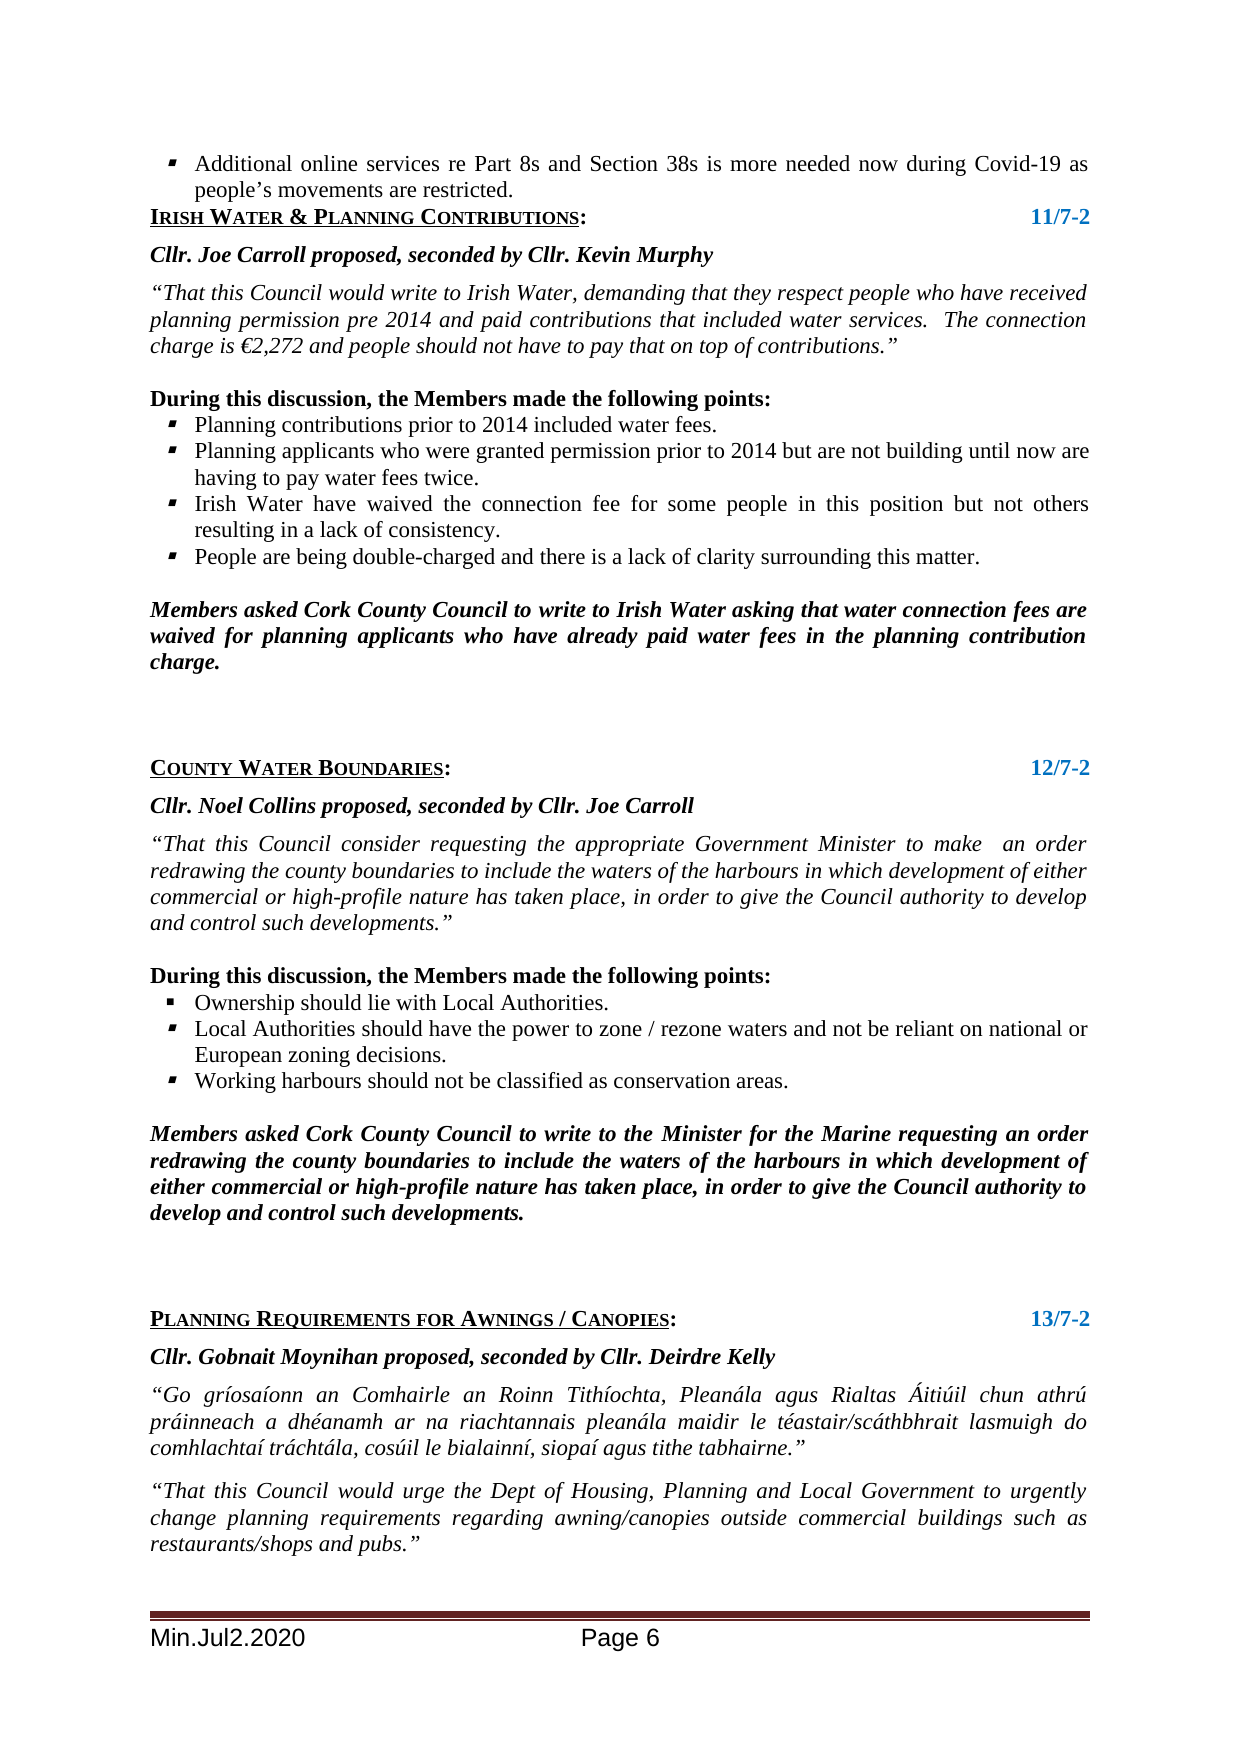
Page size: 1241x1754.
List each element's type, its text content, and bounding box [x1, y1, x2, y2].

text During this discussion, the Members made the following points: [150, 385, 1090, 411]
text Members asked Cork County Council to write to Irish Water asking that water connection fees are waived for planning applicants who have already paid water fees in the planning contribution charge. [150, 596, 1090, 675]
text Irish Water & Planning Contributions: 11/7-2 [150, 203, 1090, 229]
list Working harbours should not be classified as conservation areas. [165, 1068, 1090, 1094]
text Planning Requirements for Awnings / Canopies: 13/7-2 [150, 1305, 1090, 1331]
list Additional online services re Part 8s and Section 38s is more needed now during Covid-19 as people’s movements are restricted. [165, 150, 1090, 203]
list People are being double-charged and there is a lack of clarity surrounding this matter. [165, 543, 1090, 569]
text County Water Boundaries: 12/7-2 [150, 754, 1090, 780]
list Irish Water have waived the connection fee for some people in this position but not others resulting in a lack of consistency. [165, 490, 1090, 543]
text During this discussion, the Members made the following points: [150, 962, 1090, 988]
text Cllr. Gobnait Moynihan proposed, seconded by Cllr. Deirdre Kelly [150, 1343, 1090, 1369]
list Local Authorities should have the power to zone / rezone waters and not be reliant on national or European zoning decisions. [165, 1015, 1090, 1068]
list Planning contributions prior to 2014 included water fees. [165, 411, 1090, 437]
text “Go gríosaíonn an Comhairle an Roinn Tithíochta, Pleanála agus Rialtas Áitiúil chun athrú práinneach a dhéanamh ar na riachtannais pleanála maidir le téastair/scáthbhrait lasmuigh do comhlachtaí tráchtála, cosúil le bialainní, siopaí agus tithe tabhairne.” [150, 1381, 1090, 1461]
text Cllr. Noel Collins proposed, seconded by Cllr. Joe Carroll [150, 792, 1090, 818]
text “That this Council would write to Irish Water, demanding that they respect people who have received planning permission pre 2014 and paid contributions that included water services. The connection charge is €2,272 and people should not have to pay that on top of contributions.” [150, 279, 1090, 358]
text “That this Council would urge the Dept of Housing, Planning and Local Government to urgently change planning requirements regarding awning/canopies outside commercial buildings such as restaurants/shops and pubs.” [150, 1477, 1090, 1556]
list Planning applicants who were granted permission prior to 2014 but are not building until now are having to pay water fees twice. [165, 437, 1090, 490]
text Members asked Cork County Council to write to the Minister for the Marine requesting an order redrawing the county boundaries to include the waters of the harbours in which development of either commercial or high-profile nature has taken place, in order to give the Council authority to develop and control such developments. [150, 1120, 1090, 1226]
list Ownership should lie with Local Authorities. [165, 988, 1090, 1015]
text “That this Council consider requesting the appropriate Government Minister to make an order redrawing the county boundaries to include the waters of the harbours in which development of either commercial or high-profile nature has taken place, in order to give the Council authority to develop and control such developments.” [150, 830, 1090, 936]
text Cllr. Joe Carroll proposed, seconded by Cllr. Kevin Murphy [150, 241, 1090, 267]
